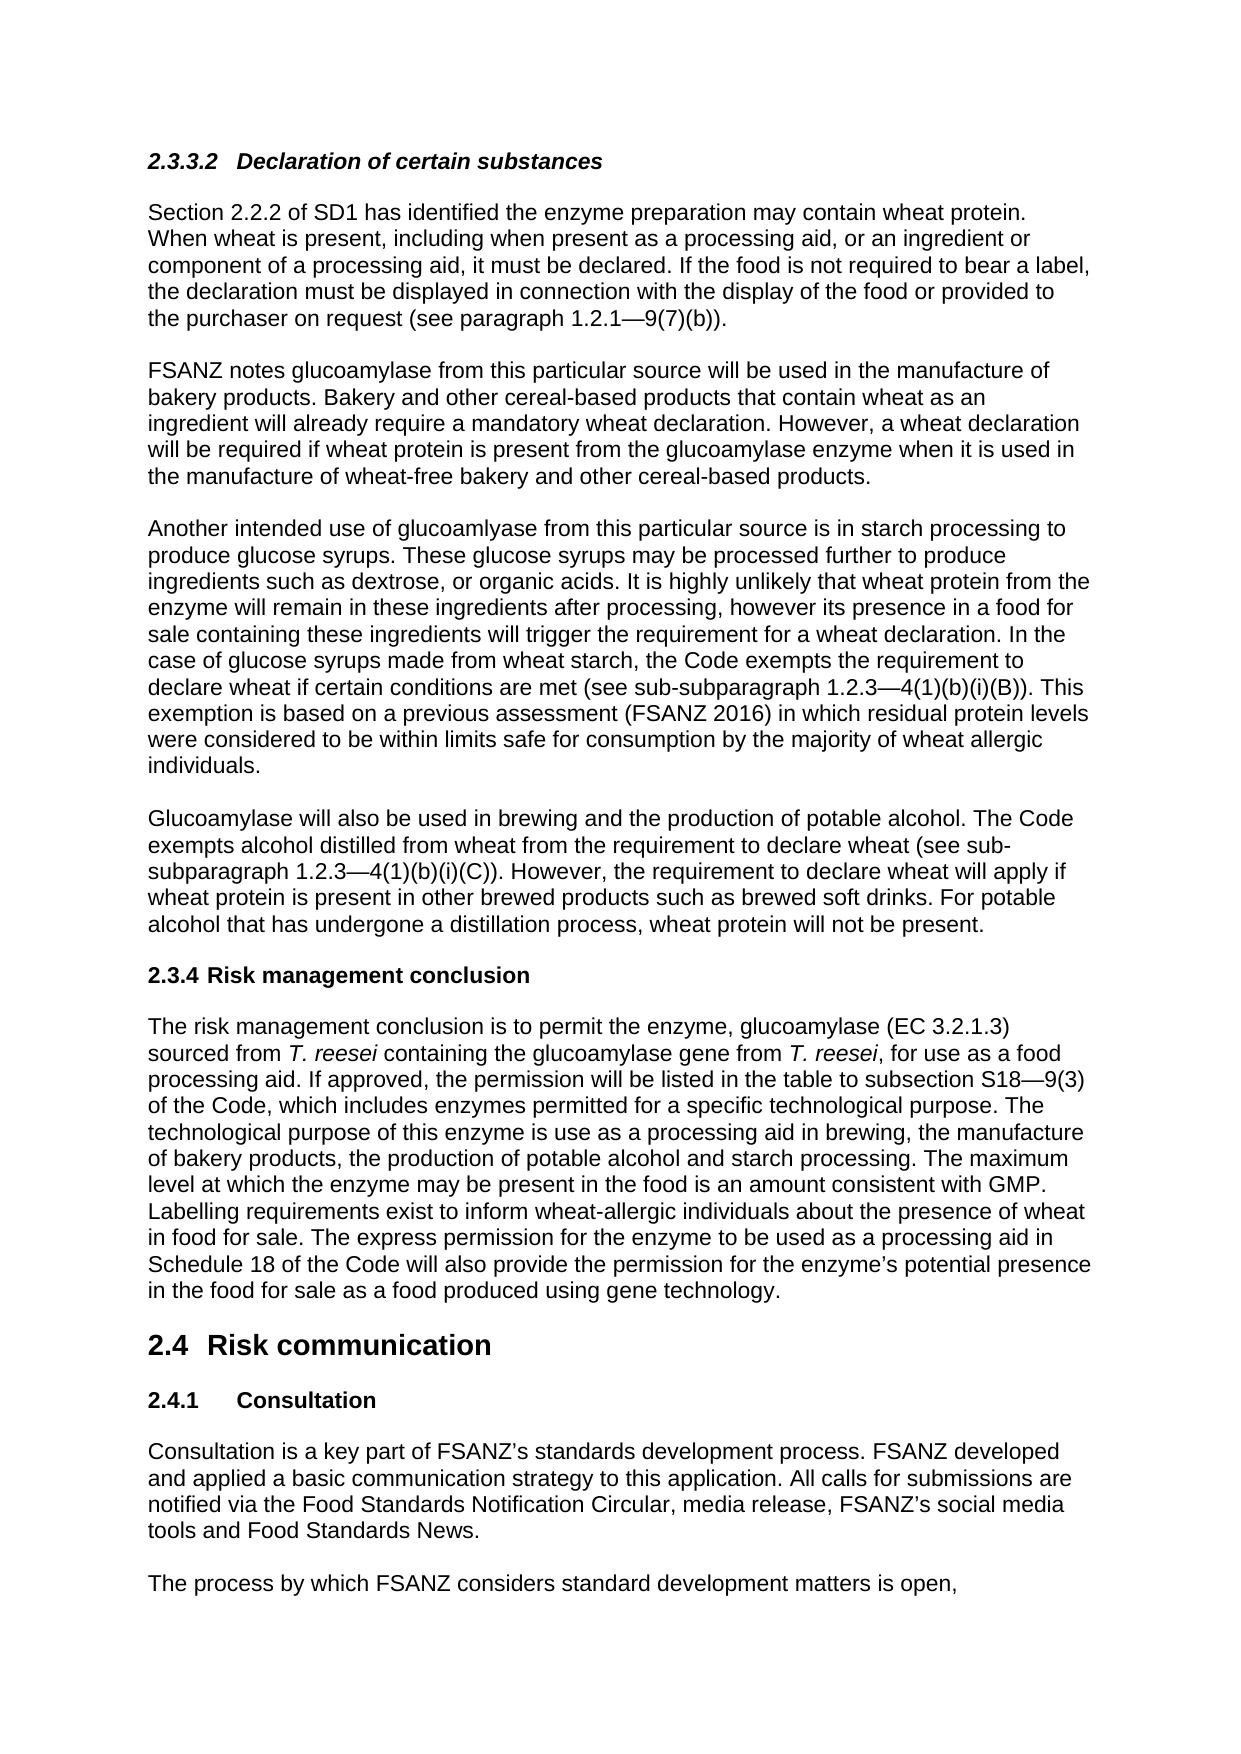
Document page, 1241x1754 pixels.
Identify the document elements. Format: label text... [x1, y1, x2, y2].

text The risk management conclusion is to permit the enzyme, glucoamylase (EC 3.2.1.3) sourced from T. reesei containing the glucoamylase gene from T. reesei, for use as a food processing aid. If approved, the permission will be listed in the table to subsection S18—9(3) of the Code, which includes enzymes permitted for a specific technological purpose. The technological purpose of this enzyme is use as a processing aid in brewing, the manufacture of bakery products, the production of potable alcohol and starch processing. The maximum level at which the enzyme may be present in the food is an amount consistent with GMP. Labelling requirements exist to inform wheat-allergic individuals about the presence of wheat in food for sale. The express permission for the enzyme to be used as a processing aid in Schedule 18 of the Code will also provide the permission for the enzyme’s potential presence in the food for sale as a food produced using gene technology. [148, 1013, 1092, 1303]
text 2.3.4 Risk management conclusion [148, 962, 1092, 988]
text Consultation is a key part of FSANZ’s standards development process. FSANZ developed and applied a basic communication strategy to this application. All calls for submissions are notified via the Food Standards Notification Circular, media release, FSANZ’s social media tools and Food Standards News. [148, 1438, 1092, 1543]
subtitle 2.4.1 Consultation [148, 1387, 1092, 1413]
subtitle 2.4 Risk communication [148, 1328, 1092, 1362]
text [148, 1570, 1092, 1596]
text 2.3.3.2 Declaration of certain substances [148, 148, 1092, 174]
text FSANZ notes glucoamylase from this particular source will be used in the manufacture of bakery products. Bakery and other cereal-based products that contain wheat as an ingredient will already require a mandatory wheat declaration. However, a wheat declaration will be required if wheat protein is present from the glucoamylase enzyme when it is used in the manufacture of wheat-free bakery and other cereal-based products. [148, 357, 1092, 489]
text Another intended use of glucoamlyase from this particular source is in starch processing to produce glucose syrups. These glucose syrups may be processed further to produce ingredients such as dextrose, or organic acids. It is highly unlikely that wheat protein from the enzyme will remain in these ingredients after processing, however its presence in a food for sale containing these ingredients will trigger the requirement for a wheat declaration. In the case of glucose syrups made from wheat starch, the Code exempts the requirement to declare wheat if certain conditions are met (see sub-subparagraph 1.2.3—4(1)(b)(i)(B)). This exemption is based on a previous assessment (FSANZ 2016) in which residual protein levels were considered to be within limits safe for consumption by the majority of wheat allergic individuals. [148, 515, 1092, 779]
text Glucoamylase will also be used in brewing and the production of potable alcohol. The Code exempts alcohol distilled from wheat from the requirement to declare wheat (see sub-subparagraph 1.2.3—4(1)(b)(i)(C)). However, the requirement to declare wheat will apply if wheat protein is present in other brewed products such as brewed soft drinks. For potable alcohol that has undergone a distillation process, wheat protein will not be present. [148, 805, 1092, 937]
text Section 2.2.2 of SD1 has identified the enzyme preparation may contain wheat protein. When wheat is present, including when present as a processing aid, or an ingredient or component of a processing aid, it must be declared. If the food is not required to bear a label, the declaration must be displayed in connection with the display of the food or provided to the purchaser on request (see paragraph 1.2.1—9(7)(b)). [148, 199, 1092, 331]
